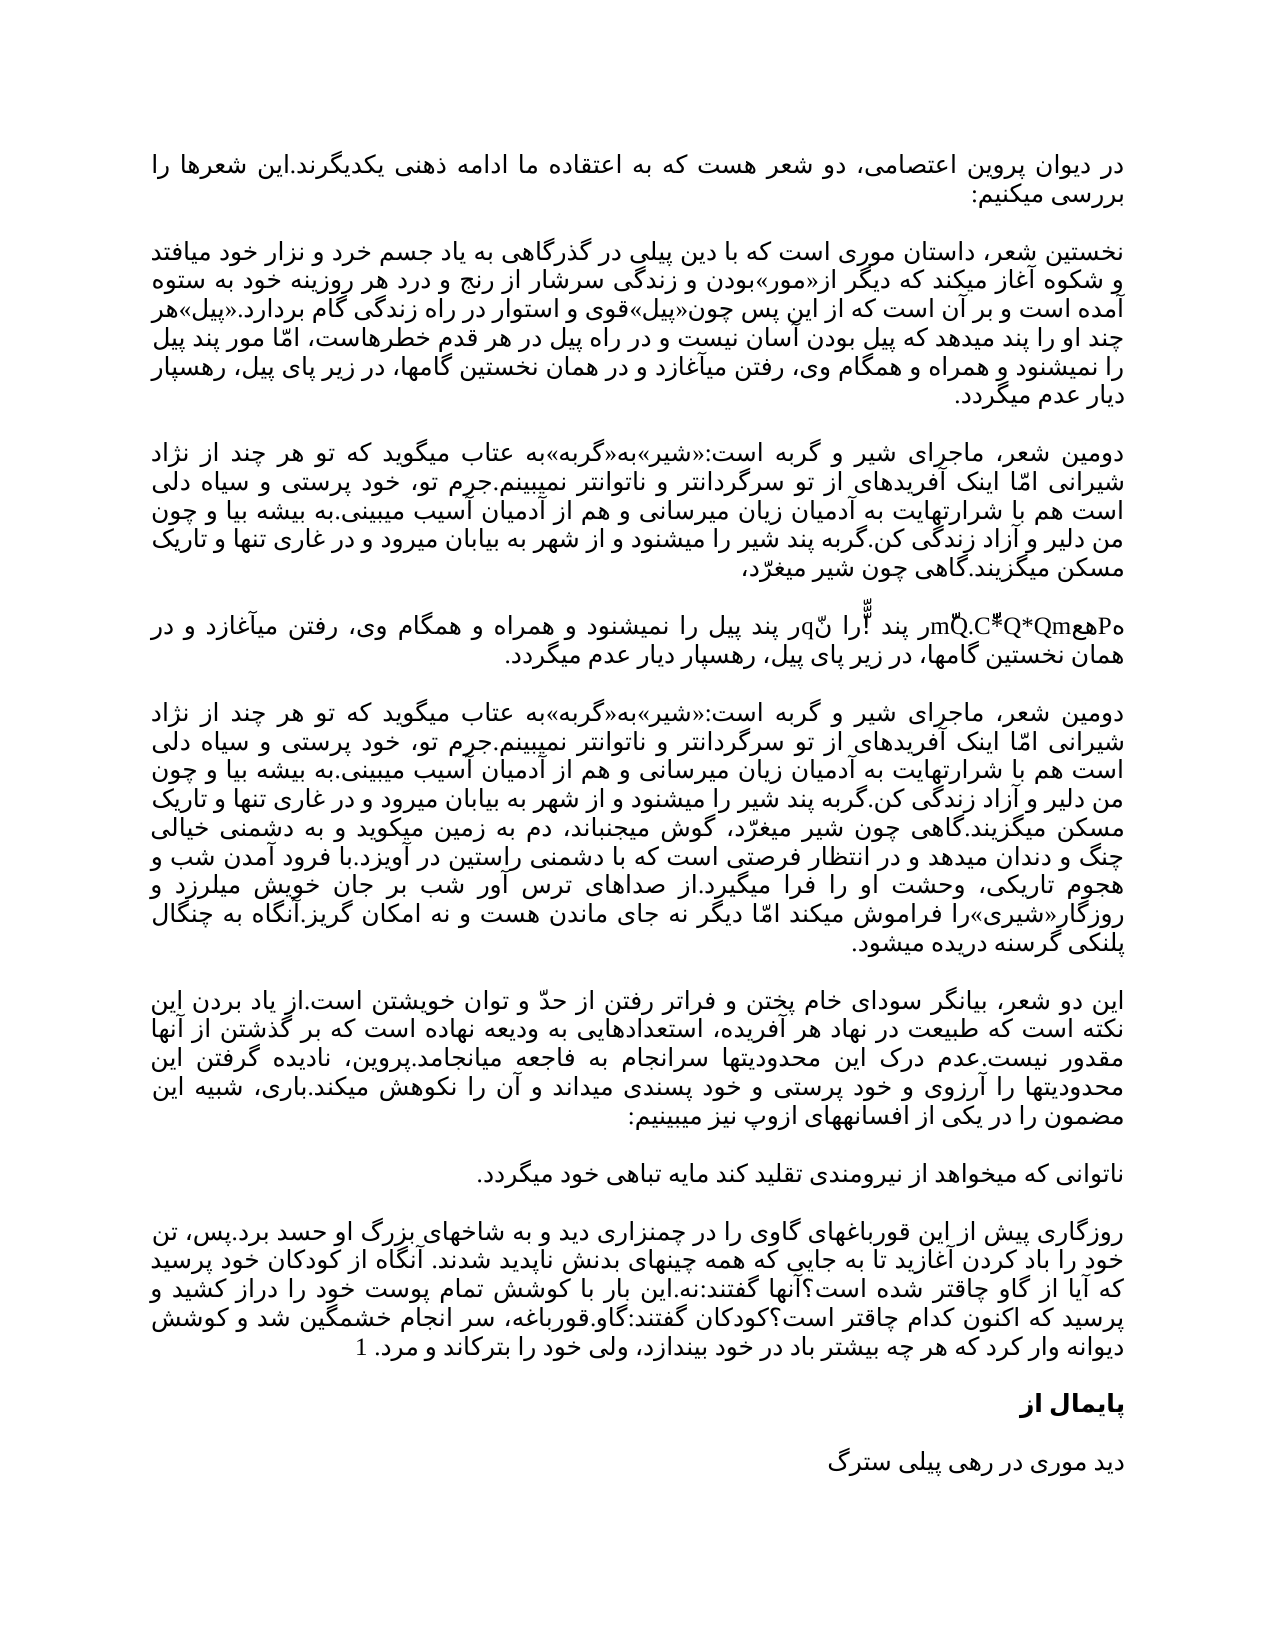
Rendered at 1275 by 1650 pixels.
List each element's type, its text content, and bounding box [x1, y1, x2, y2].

text دومین شعر، ماجرای شیر و گربه است:«شیر»به«گربه»به عتاب می‏گوید که تو هر چند از نژاد شیرانی امّا اینک آفریده‏ای از تو سرگردانتر و ناتوانتر نمی‏بینم.جرم تو، خود پرستی و سیاه دلی است هم با شرارتهایت به آدمیان زیان می‏رسانی و هم از آدمیان آسیب می‏بینی.به بیشه بیا و چون من دلیر و آزاد زندگی کن.گربه پند شیر را می‏شنود و از شهر به بیابان می‏رود و در غاری تنها و تاریک مسکن می‏گزیند.گاهی چون شیر می‏غرّد، گوش می‏جنباند، دم به زمین می‏کوید و به دشمنی خیالی چنگ و دندان می‏دهد و در انتظار فرصتی است که با دشمنی راستین در آویزد.با فرود آمدن شب و هجوم تاریکی، وحشت او را فرا می‏گیرد.از صداهای ترس آور شب بر جان خویش می‏لرزد و روزگار«شیری»را فراموش می‏کند امّا دیگر نه جای ماندن هست و نه امکان گریز.آنگاه به چنگال پلنکی گرسنه دریده می‏شود. [150, 698, 1125, 957]
text نخستین شعر، داستان موری است که با دین پیلی در گذرگاهی به یاد جسم خرد و نزار خود می‏افتد و شکوه آغاز می‏کند که دیگر از«مور»بودن و زندگی سرشار از رنج و درد هر روزینه خود به ستوه آمده است و بر آن است که از این پس چون«پیل»قوی و استوار در راه زندگی گام بردارد.«پیل»هر چند او را پند می‏دهد که پیل بودن آسان نیست و در راه پیل در هر قدم خطرهاست، امّا مور پند پیل را نمی‏شنود و همراه و همگام وی، رفتن می‏آغازد و در همان نخستین گامها، در زیر پای پیل، رهسپار دیار عدم می‏گردد. [150, 237, 1125, 409]
text ه‏PهعmّّّQ.Cّّّ*Q*Qmر پند !ّّّرا نّqر پند پیل را نمی‏شنود و همراه و همگام وی، رفتن می‏آغازد و در همان نخستین گامها، در زیر پای پیل، رهسپار دیار عدم می‏گردد. [150, 611, 1125, 669]
text این دو شعر، بیانگر سودای خام پختن و فراتر رفتن از حدّ و توان خویشتن است.از یاد بردن این نکته است که طبیعت در نهاد هر آفریده، استعدادهایی به ودیعه نهاده است که بر گذشتن از آنها مقدور نیست.عدم درک این محدودیت‏ها سرانجام به فاجعه می‏انجامد.پروین، نادیده گرفتن این محدودیتها را آرزوی و خود پرستی و خود پسندی می‏داند و آن را نکوهش می‏کند.باری، شبیه این مضمون را در یکی از افسانه‏های ازوپ نیز می‏بینیم: [150, 986, 1125, 1129]
text پایمال از [150, 1389, 1125, 1418]
text روزگاری پیش از این قورباغه‏ای گاوی را در چمنزاری دید و به شاخهای بزرگ او حسد برد.پس، تن خود را باد کردن آغازید تا به جایی که همه چینهای بدنش ناپدید شدند. آنگاه از کودکان خود پرسید که آیا از گاو چاقتر شده است؟آنها گفتند:نه.این بار با کوشش تمام پوست خود را دراز کشید و پرسید که اکنون کدام چاقتر است؟کودکان گفتند:گاو.قورباغه، سر انجام خشمگین شد و کوشش دیوانه وار کرد که هر چه بیشتر باد در خود بیندازد، ولی خود را بترکاند و مرد. 1 [150, 1217, 1125, 1360]
text ناتوانی که می‏خواهد از نیرومندی تقلید کند مایه تباهی خود می‏گردد. [150, 1159, 1125, 1187]
text در دیوان پروین اعتصامی، دو شعر هست که به اعتقاده ما ادامه ذهنی یکدیگرند.این شعرها را بررسی می‏کنیم: [150, 150, 1125, 207]
text دومین شعر، ماجرای شیر و گربه است:«شیر»به«گربه»به عتاب می‏گوید که تو هر چند از نژاد شیرانی امّا اینک آفریده‏ای از تو سرگردانتر و ناتوانتر نمی‏بینم.جرم تو، خود پرستی و سیاه دلی است هم با شرارتهایت به آدمیان زیان می‏رسانی و هم از آدمیان آسیب می‏بینی.به بیشه بیا و چون من دلیر و آزاد زندگی کن.گربه پند شیر را می‏شنود و از شهر به بیابان می‏رود و در غاری تنها و تاریک مسکن می‏گزیند.گاهی چون شیر می‏غرّد، [150, 438, 1125, 582]
text دید موری در رهی پیلی سترگ [150, 1447, 1125, 1476]
